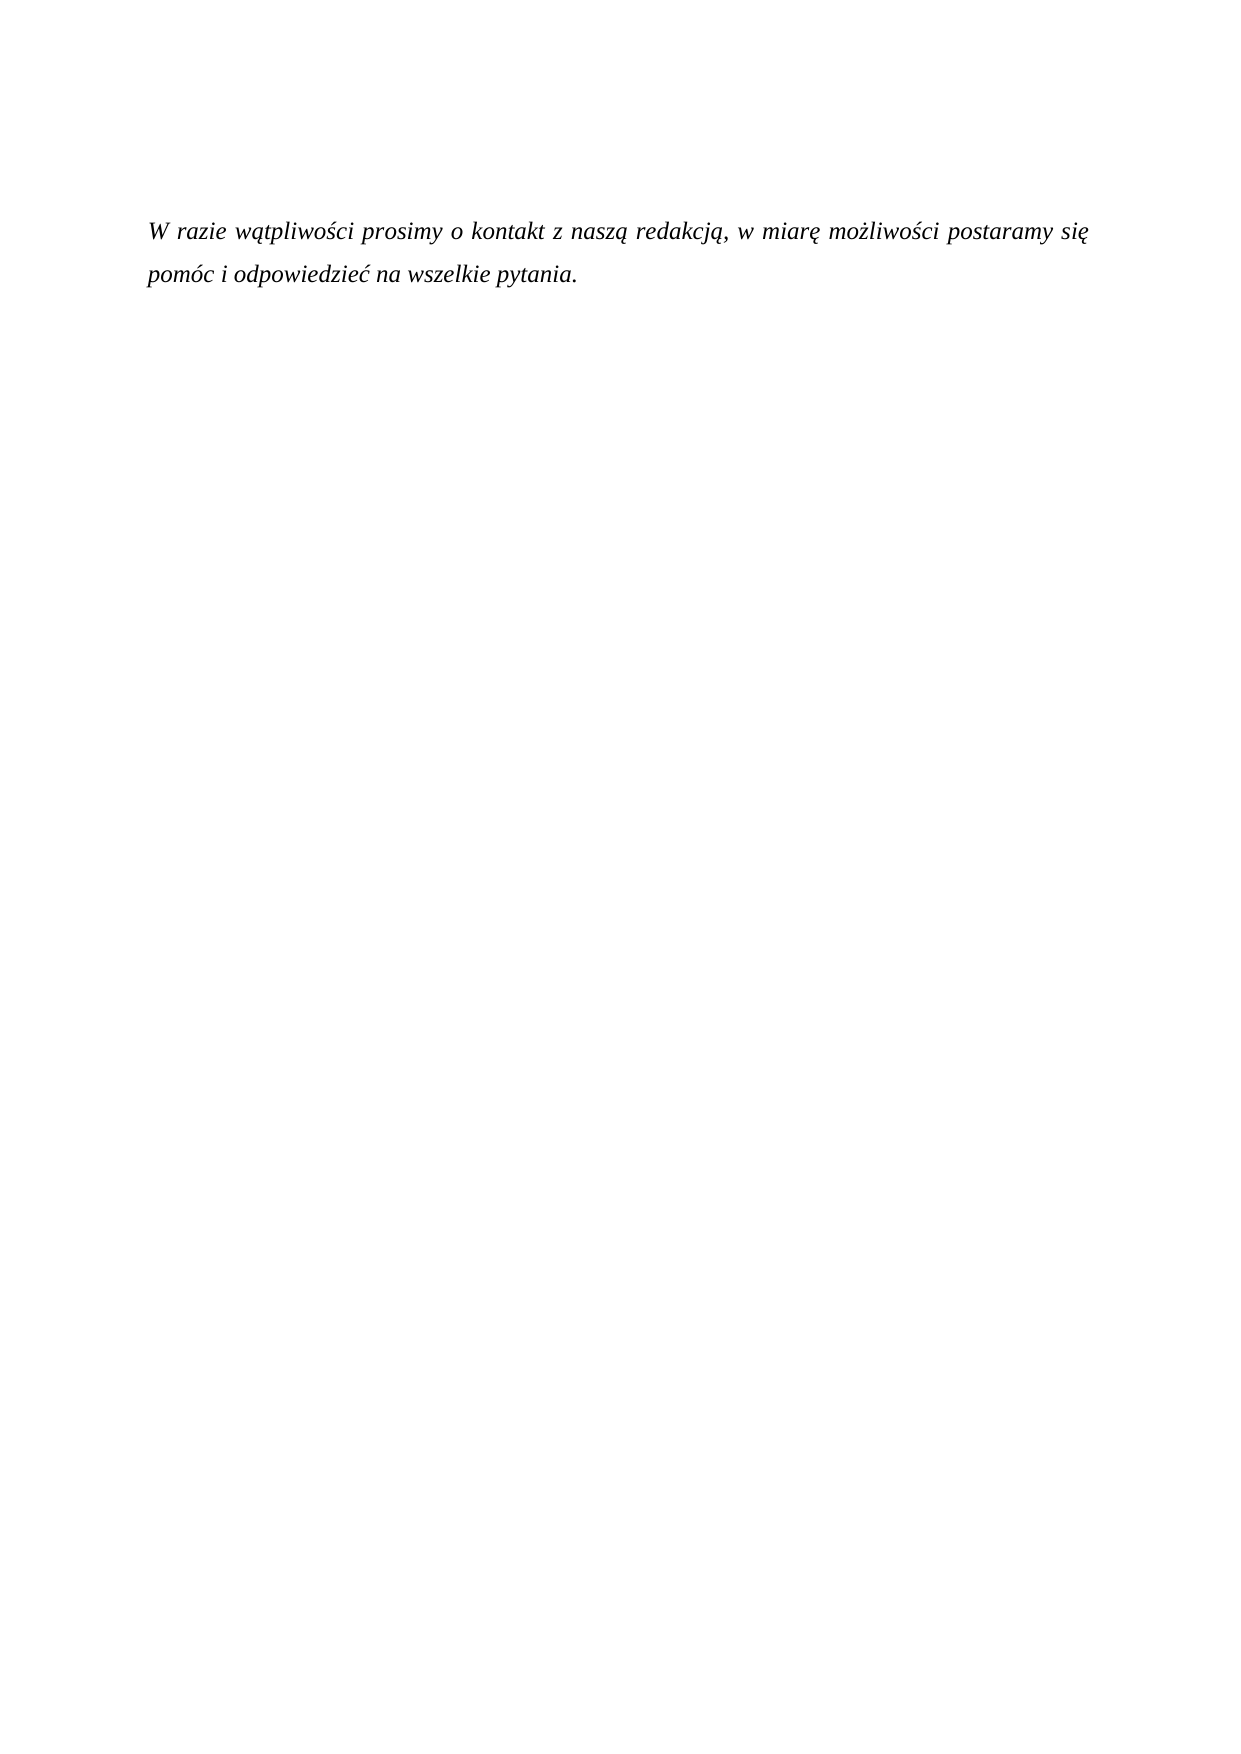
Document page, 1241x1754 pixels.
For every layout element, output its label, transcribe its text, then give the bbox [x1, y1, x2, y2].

text W razie wątpliwości prosimy o kontakt z naszą redakcją, w miarę możliwości postaramy się pomóc i odpowiedzieć na wszelkie pytania. [148, 216, 1093, 288]
